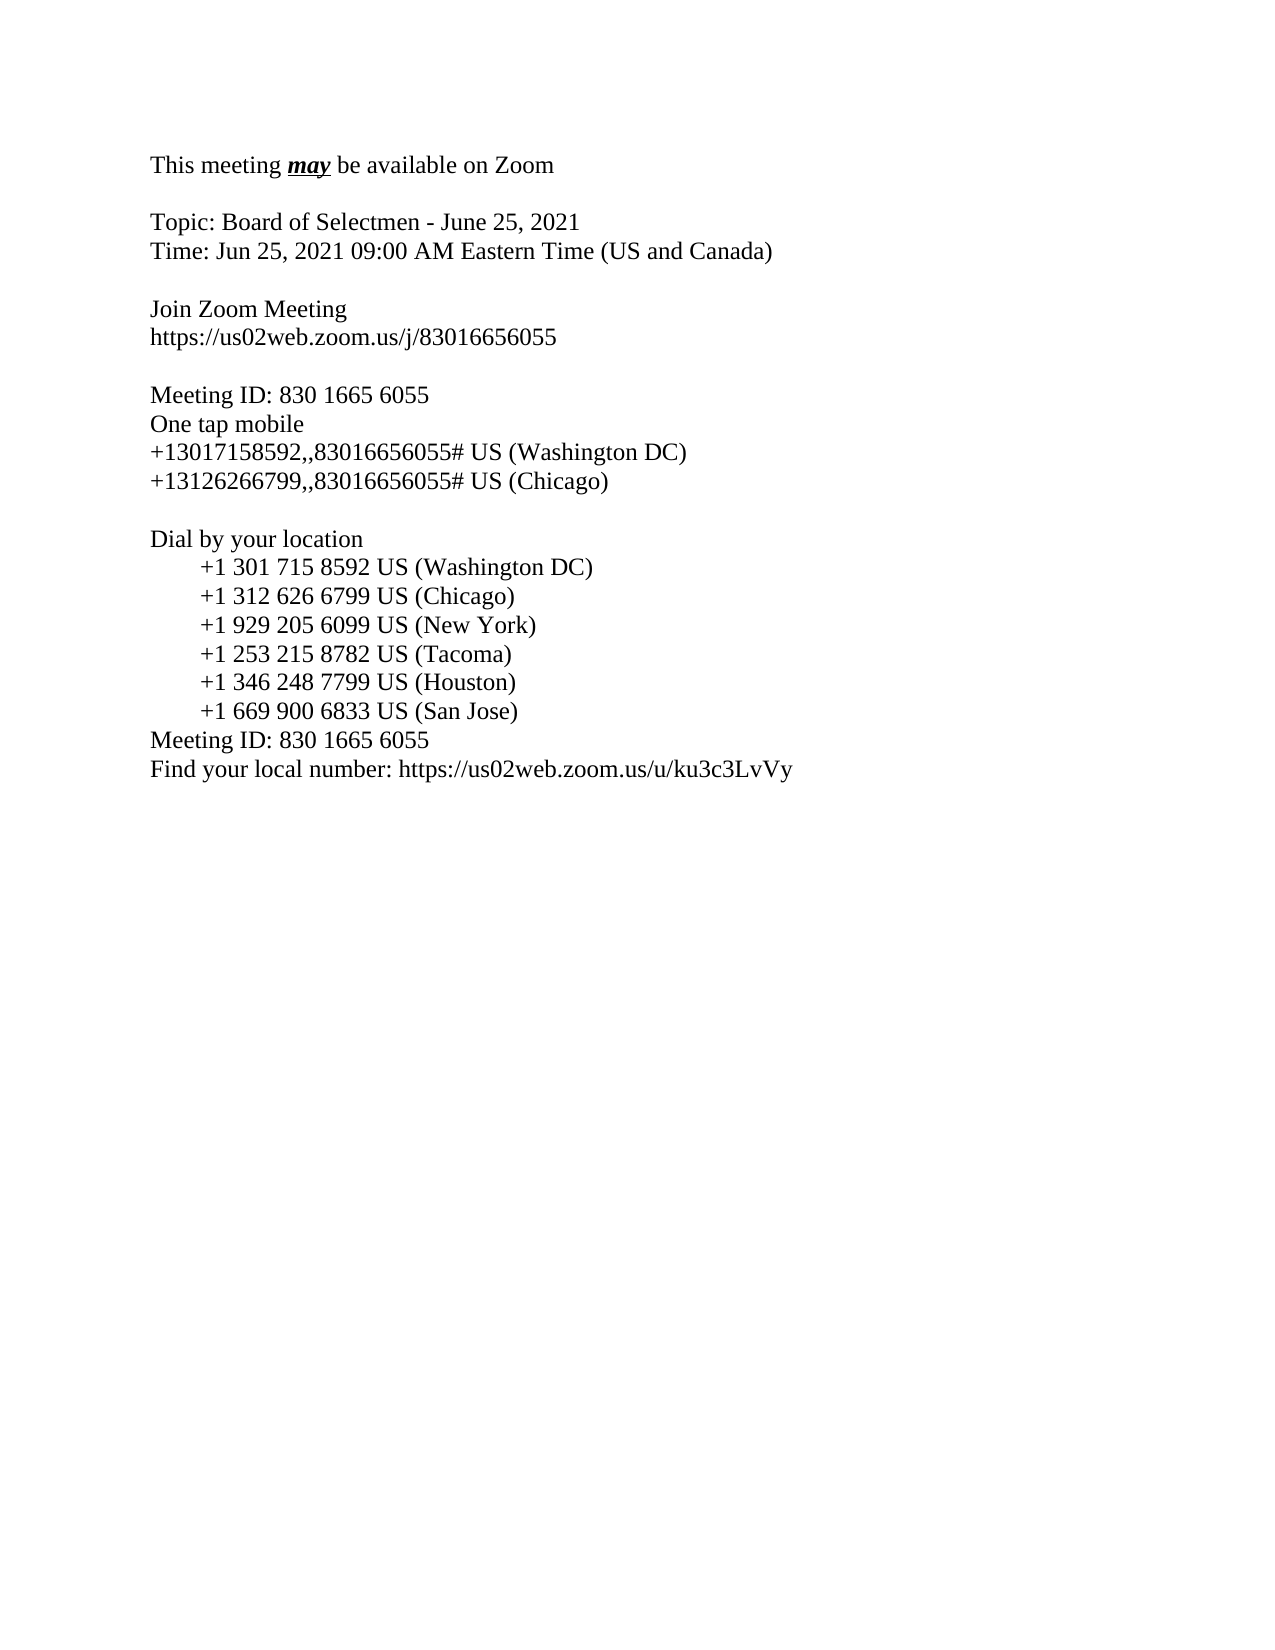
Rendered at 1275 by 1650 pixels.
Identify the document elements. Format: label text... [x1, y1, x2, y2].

text Time: Jun 25, 2021 09:00 AM Eastern Time (US and Canada) [150, 236, 1125, 265]
text Find your local number: https://us02web.zoom.us/u/ku3c3LvVy [150, 754, 1125, 782]
text +1 312 626 6799 US (Chicago) [150, 581, 1125, 610]
text This meeting may be available on Zoom [150, 150, 1125, 179]
text Dial by your location [150, 524, 1125, 552]
text https://us02web.zoom.us/j/83016656055 [150, 322, 1125, 351]
text Join Zoom Meeting [150, 294, 1125, 322]
text +1 346 248 7799 US (Houston) [150, 667, 1125, 696]
text Topic: Board of Selectmen - June 25, 2021 [150, 207, 1125, 236]
text +1 669 900 6833 US (San Jose) [150, 696, 1125, 725]
text +1 301 715 8592 US (Washington DC) [150, 552, 1125, 581]
text One tap mobile [150, 409, 1125, 437]
text +13017158592,,83016656055# US (Washington DC) [150, 437, 1125, 466]
text +1 253 215 8782 US (Tacoma) [150, 639, 1125, 667]
text +13126266799,,83016656055# US (Chicago) [150, 466, 1125, 495]
text +1 929 205 6099 US (New York) [150, 610, 1125, 639]
text Meeting ID: 830 1665 6055 [150, 725, 1125, 754]
text Meeting ID: 830 1665 6055 [150, 380, 1125, 409]
